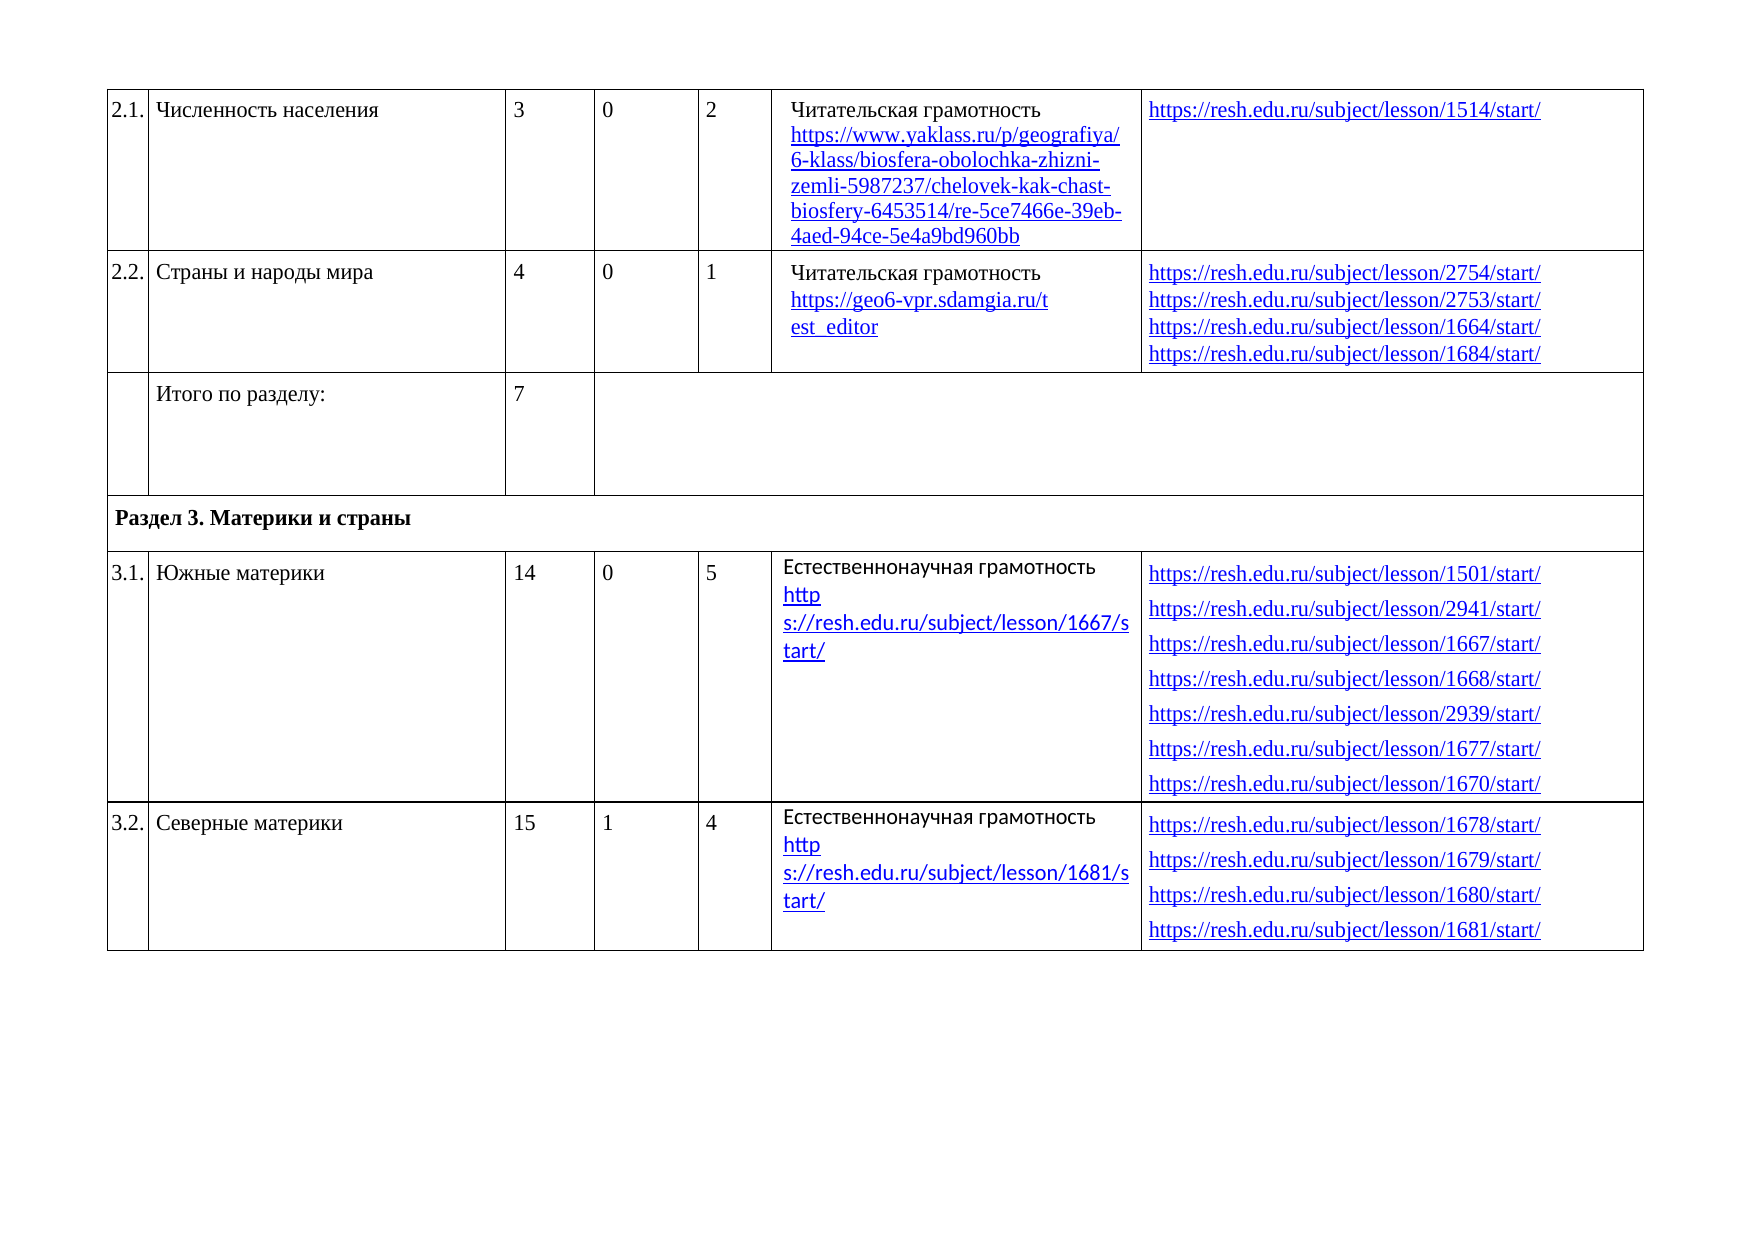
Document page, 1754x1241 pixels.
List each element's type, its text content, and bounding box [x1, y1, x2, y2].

table_cell 14 [506, 552, 594, 801]
table_cell Раздел 3. Материки и страны [108, 496, 1643, 551]
table_cell Читательская грамотность https://www.yaklass.ru/p/geografiya/6-klass/biosfera-obolochka-zhizni-zemli-5987237/chelovek-kak-chast-biosfery-6453514/re-5ce7466e-39eb-4aed-94ce-5e4a9bd960bb [772, 90, 1141, 250]
table_cell 2.1. [108, 90, 148, 250]
table_cell 0 [595, 90, 698, 250]
table_cell 0 [595, 251, 698, 372]
table_cell https://resh.edu.ru/subject/lesson/2754/start/ https://resh.edu.ru/subject/lesson/2753/start/ https://resh.edu.ru/subject/lesson/1664/start/ https://resh.edu.ru/subject/lesson/1684/start/ [1142, 251, 1643, 372]
table_cell Итого по разделу: [149, 373, 505, 494]
table_cell 2.2. [108, 251, 148, 372]
table_cell Южные материки [149, 552, 505, 801]
table_cell 4 [506, 251, 594, 372]
table_cell 1 [595, 803, 698, 950]
table_cell https://resh.edu.ru/subject/lesson/1514/start/ [1142, 90, 1643, 250]
table_cell 5 [699, 552, 771, 801]
table_cell Естественнонаучная грамотность https://resh.edu.ru/subject/lesson/1681/start/ [772, 803, 1141, 950]
table_cell 3.2. [108, 803, 148, 950]
table_cell Страны и народы мира [149, 251, 505, 372]
table_cell Естественнонаучная грамотность https://resh.edu.ru/subject/lesson/1667/start/ [772, 552, 1141, 801]
table_cell https://resh.edu.ru/subject/lesson/1501/start/ https://resh.edu.ru/subject/lesson/2941/start/ https://resh.edu.ru/subject/lesson/1667/start/ https://resh.edu.ru/subject/lesson/1668/start/ https://resh.edu.ru/subject/lesson/2939/start/ https://resh.edu.ru/subject/lesson/1677/start/ https://resh.edu.ru/subject/lesson/1670/start/ [1142, 552, 1643, 801]
table_cell [595, 373, 1643, 494]
table_cell 0 [595, 552, 698, 801]
table_cell Северные материки [149, 803, 505, 950]
table_cell 1 [699, 251, 771, 372]
table_cell 7 [506, 373, 594, 494]
table_cell 3 [506, 90, 594, 250]
table_cell 4 [699, 803, 771, 950]
table_cell Читательская грамотность https://geo6-vpr.sdamgia.ru/test_editor [772, 251, 1141, 372]
table_cell [108, 373, 148, 494]
table_cell https://resh.edu.ru/subject/lesson/1678/start/ https://resh.edu.ru/subject/lesson/1679/start/ https://resh.edu.ru/subject/lesson/1680/start/ https://resh.edu.ru/subject/lesson/1681/start/ [1142, 803, 1643, 950]
table_cell 2 [699, 90, 771, 250]
table_cell Численность населения [149, 90, 505, 250]
table_cell 3.1. [108, 552, 148, 801]
table_cell 15 [506, 803, 594, 950]
